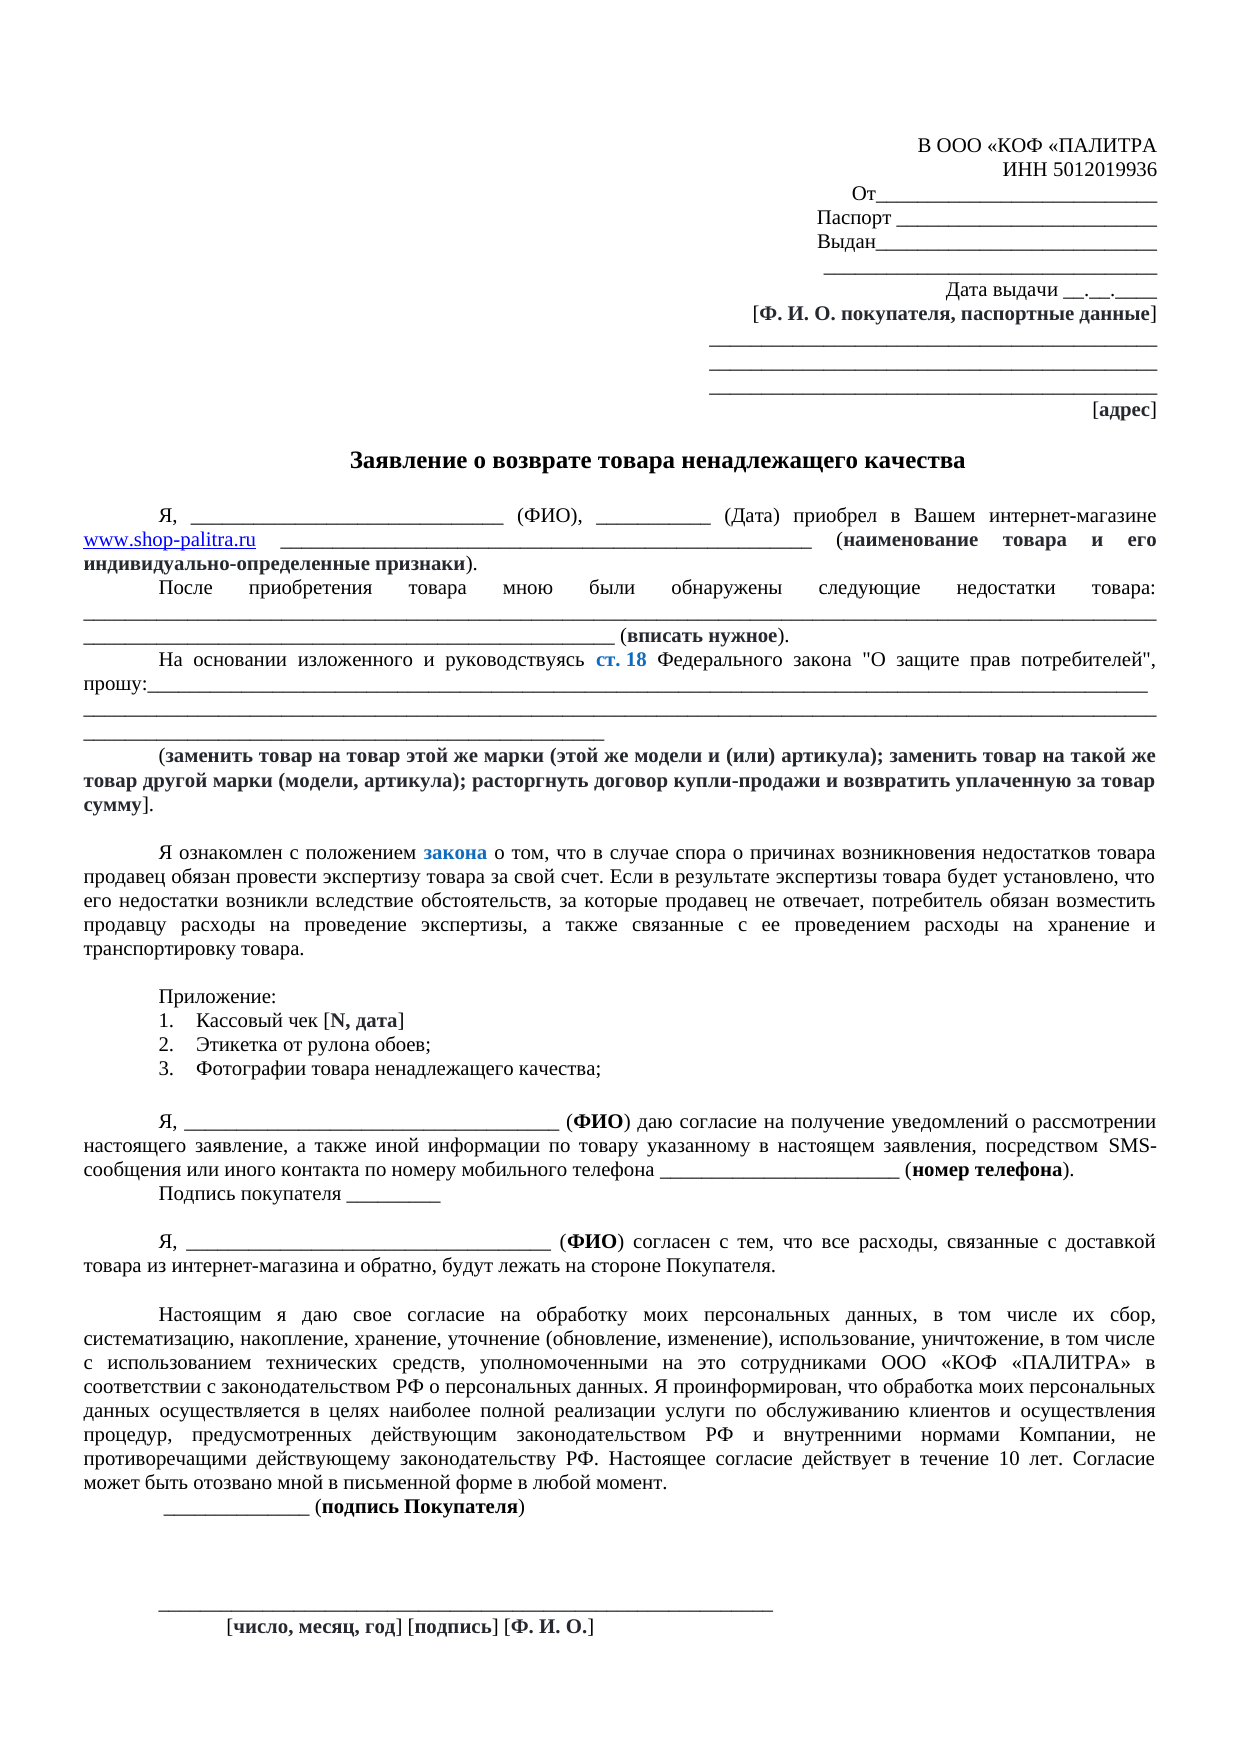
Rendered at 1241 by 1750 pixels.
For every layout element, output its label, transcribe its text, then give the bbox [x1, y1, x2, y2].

text ___________________________________________ [83, 373, 1157, 397]
text Дата выдачи __.__.____ [83, 277, 1157, 301]
text Настоящим я даю свое согласие на обработку моих персональных данных, в том числе их сбор, систематизацию, накопление, хранение, уточнение (обновление, изменение), использование, уничтожение, в том числе с использованием технических средств, уполномоченными на это сотрудниками ООО «КОФ «ПАЛИТРА» в соответствии с законодательством РФ о персональных данных. Я проинформирован, что обработка моих персональных данных осуществляется в целях наиболее полной реализации услуги по обслуживанию клиентов и осуществления процедур, предусмотренных действующим законодательством РФ и внутренними нормами Компании, не противоречащими действующему законодательству РФ. Настоящее согласие действует в течение 10 лет. Согласие может быть отозвано мной в письменной форме в любой момент. [83, 1302, 1157, 1494]
text Я ознакомлен с положением закона о том, что в случае спора о причинах возникновения недостатков товара продавец обязан провести экспертизу товара за свой счет. Если в результате экспертизы товара будет установлено, что его недостатки возникли вследствие обстоятельств, за которые продавец не отвечает, потребитель обязан возместить продавцу расходы на проведение экспертизы, а также связанные с ее проведением расходы на хранение и транспортировку товара. [83, 840, 1157, 960]
text Подпись покупателя _________ [83, 1181, 1157, 1205]
text На основании изложенного и руководствуясь ст. 18 Федерального закона "О защите прав потребителей", прошу:_________________________________________________________________________________________________________________________________________________________________________________________________________________________________________________________ [83, 717, 1157, 743]
text В ООО «КОФ «ПАЛИТРА [83, 132, 1157, 157]
text Я, ___________________________________ (ФИО) согласен с тем, что все расходы, связанные с доставкой товара из интернет-магазина и обратно, будут лежать на стороне Покупателя. [83, 1229, 1157, 1277]
text Выдан___________________________ [83, 229, 1157, 253]
text Приложение: [83, 984, 1157, 1008]
text После приобретения товара мною были обнаружены следующие недостатки товара: __________________________________________________________________________________________________________________________________________________________ (вписать нужное). [83, 575, 1157, 620]
text ___________________________________________ [83, 349, 1157, 373]
list Кассовый чек [N, дата] [158, 1008, 1157, 1032]
list Фотографии товара ненадлежащего качества; [158, 1056, 1157, 1080]
text ___________________________________________________________ [83, 1590, 1157, 1614]
text [Ф. И. О. покупателя, паспортные данные] [83, 301, 1157, 325]
text После приобретения товара мною были обнаружены следующие недостатки товара: __________________________________________________________________________________________________________________________________________________________ (вписать нужное). [83, 621, 1157, 647]
text От___________________________ [83, 181, 1157, 205]
text ______________ (подпись Покупателя) [83, 1494, 1157, 1518]
text Я, ____________________________________ (ФИО) даю согласие на получение уведомлений о рассмотрении настоящего заявление, а также иной информации по товару указанному в настоящем заявления, посредством SMS- сообщения или иного контакта по номеру мобильного телефона _______________________ (номер телефона). [83, 1109, 1157, 1181]
text На основании изложенного и руководствуясь ст. 18 Федерального закона "О защите прав потребителей", прошу:_________________________________________________________________________________________________________________________________________________________________________________________________________________________________________________________ [83, 647, 1157, 716]
text Я, ______________________________ (ФИО), ___________ (Дата) приобрел в Вашем интернет-магазине www.shop-palitra.ru ___________________________________________________ (наименование товара и его индивидуально-определенные признаки). [83, 503, 1157, 575]
text ________________________________ [83, 253, 1157, 277]
text ИНН 5012019936 [83, 157, 1157, 181]
text Паспорт _________________________ [83, 205, 1157, 229]
text [адрес] [83, 397, 1157, 421]
text (заменить товар на товар этой же марки (этой же модели и (или) артикула); заменить товар на такой же товар другой марки (модели, артикула); расторгнуть договор купли-продажи и возвратить уплаченную за товар сумму]. [83, 743, 1157, 816]
list Этикетка от рулона обоев; [158, 1032, 1157, 1056]
text [число, месяц, год] [подпись] [Ф. И. О.] [83, 1614, 1157, 1638]
text Заявление о возврате товара ненадлежащего качества [83, 445, 1157, 474]
text ___________________________________________ [83, 325, 1157, 349]
